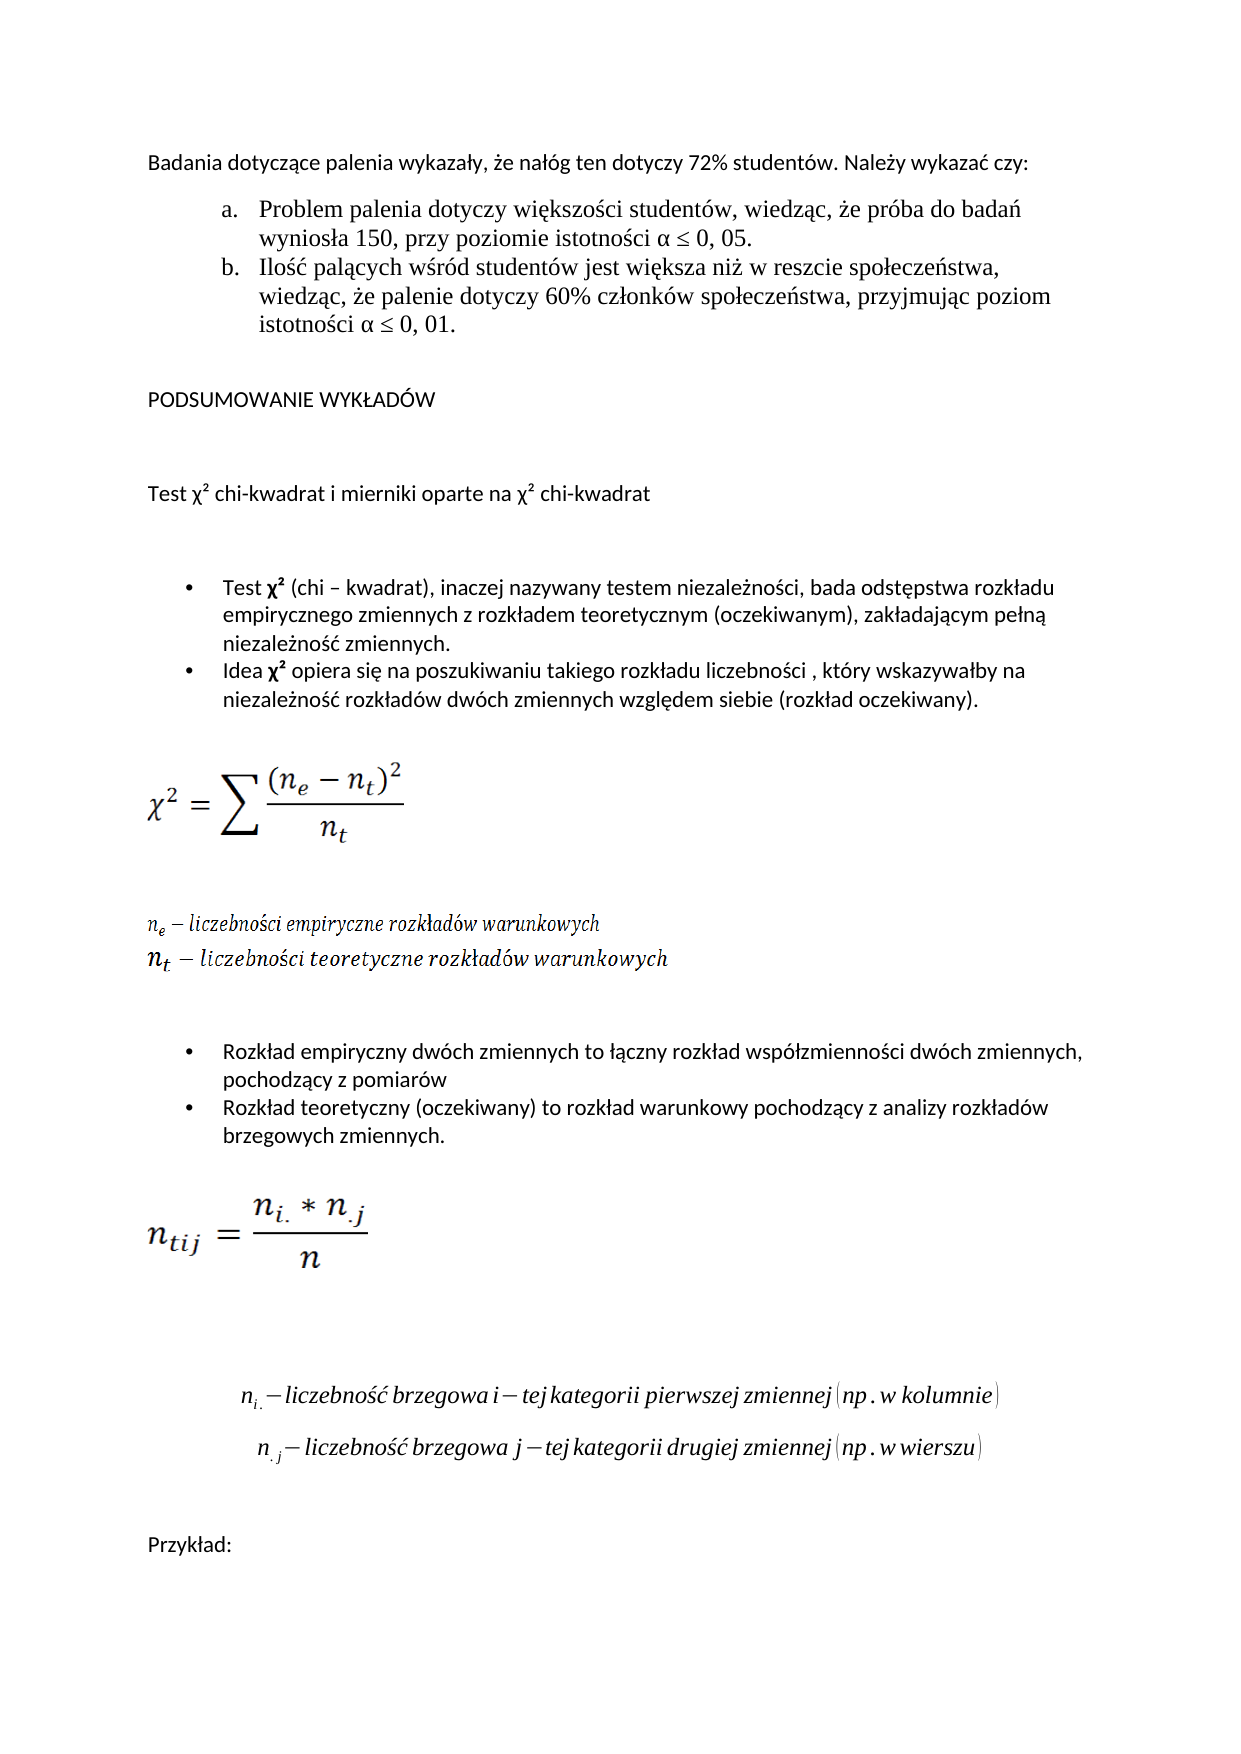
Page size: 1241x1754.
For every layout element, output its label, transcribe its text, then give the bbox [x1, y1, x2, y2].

text Badania dotyczące palenia wykazały, że nałóg ten dotyczy 72% studentów. Należy wykazać czy: [148, 148, 1093, 176]
picture [147, 909, 600, 937]
list Rozkład empiryczny dwóch zmiennych to łączny rozkład współzmienności dwóch zmiennych, pochodzący z pomiarów [185, 1037, 1093, 1093]
picture [147, 940, 668, 972]
list Ilość palących wśród studentów jest większa niż w reszcie społeczeństwa, wiedząc, że palenie dotyczy 60% członków społeczeństwa, przyjmując poziom istotności α ≤ 0, 01. [221, 252, 1093, 338]
text PODSUMOWANIE WYKŁADÓW [148, 385, 1093, 413]
picture [147, 1195, 368, 1268]
list Test χ² (chi – kwadrat), inaczej nazywany testem niezależności, bada odstępstwa rozkładu empirycznego zmiennych z rozkładem teoretycznym (oczekiwanym), zakładającym pełną niezależność zmiennych. [185, 573, 1093, 657]
list Problem palenia dotyczy większości studentów, wiedząc, że próba do badań wyniosła 150, przy poziomie istotności α ≤ 0, 05. [221, 194, 1093, 252]
list Idea χ² opiera się na poszukiwaniu takiego rozkładu liczebności , który wskazywałby na niezależność rozkładów dwóch zmiennych względem siebie (rozkład oczekiwany). [185, 657, 1093, 713]
picture [147, 759, 404, 844]
text Test χ² chi-kwadrat i mierniki oparte na χ² chi-kwadrat [148, 479, 1093, 507]
list Rozkład teoretyczny (oczekiwany) to rozkład warunkowy pochodzący z analizy rozkładów brzegowych zmiennych. [185, 1093, 1093, 1149]
text Przykład: [148, 1531, 1093, 1558]
